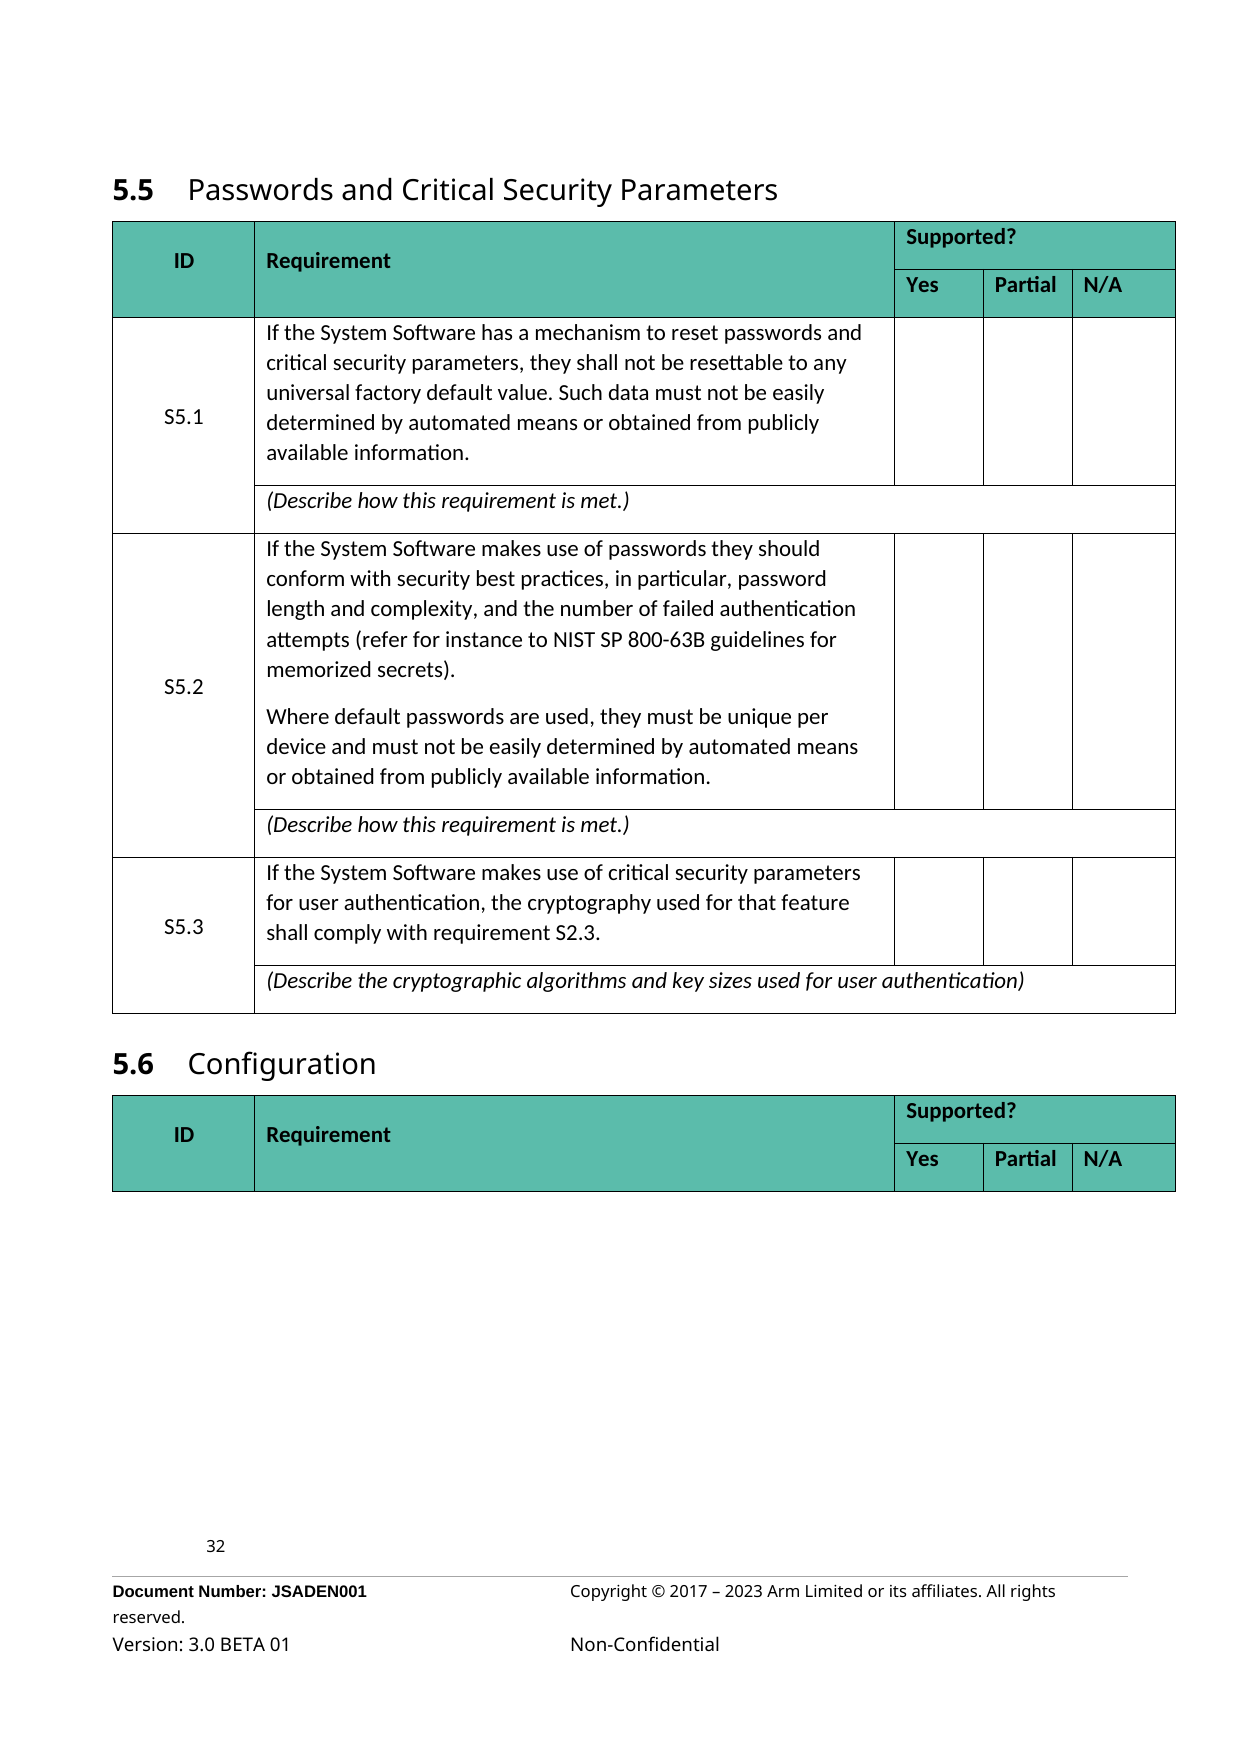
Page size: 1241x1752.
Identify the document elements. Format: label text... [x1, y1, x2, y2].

table_cell [1073, 534, 1175, 809]
table_cell If the System Software makes use of passwords they should conform with security best practices, in particular, password length and complexity, and the number of failed authentication attempts (refer for instance to NIST SP 800-63B guidelines for memorized secrets). Where default passwords are used, they must be unique per device and must not be easily determined by automated means or obtained from publicly available information. [255, 534, 894, 809]
table_cell (Describe how this requirement is met.) [255, 486, 1175, 533]
table_cell [1073, 858, 1175, 965]
table_cell [984, 318, 1072, 485]
table_cell S5.3 [113, 858, 254, 1013]
table_header Requirement [255, 222, 894, 317]
table_header Supported? [895, 1096, 1175, 1143]
table_cell [984, 534, 1072, 809]
table_header ID [113, 222, 254, 317]
table_cell If the System Software makes use of critical security parameters for user authentication, the cryptography used for that feature shall comply with requirement S2.3. [255, 858, 894, 965]
table_cell N/A [1073, 1144, 1175, 1191]
table_cell Yes [895, 270, 983, 317]
table_cell [984, 858, 1072, 965]
table_cell S5.1 [113, 318, 254, 533]
table_cell S5.2 [113, 534, 254, 857]
table_cell Partial [984, 1144, 1072, 1191]
subtitle Passwords and Critical Security Parameters [112, 177, 1165, 206]
table_cell Yes [895, 1144, 983, 1191]
table_cell (Describe the cryptographic algorithms and key sizes used for user authentication) [255, 966, 1175, 1013]
table_cell If the System Software has a mechanism to reset passwords and critical security parameters, they shall not be resettable to any universal factory default value. Such data must not be easily determined by automated means or obtained from publicly available information. [255, 318, 894, 485]
table_cell [895, 534, 983, 809]
table_cell [895, 318, 983, 485]
table_cell (Describe how this requirement is met.) [255, 810, 1175, 857]
table_cell Partial [984, 270, 1072, 317]
table_header ID [113, 1096, 254, 1191]
subtitle Configuration [112, 1051, 1165, 1081]
table_cell [895, 858, 983, 965]
table_header Requirement [255, 1096, 894, 1191]
table_cell N/A [1073, 270, 1175, 317]
table_cell [1073, 318, 1175, 485]
table_header Supported? [895, 222, 1175, 269]
